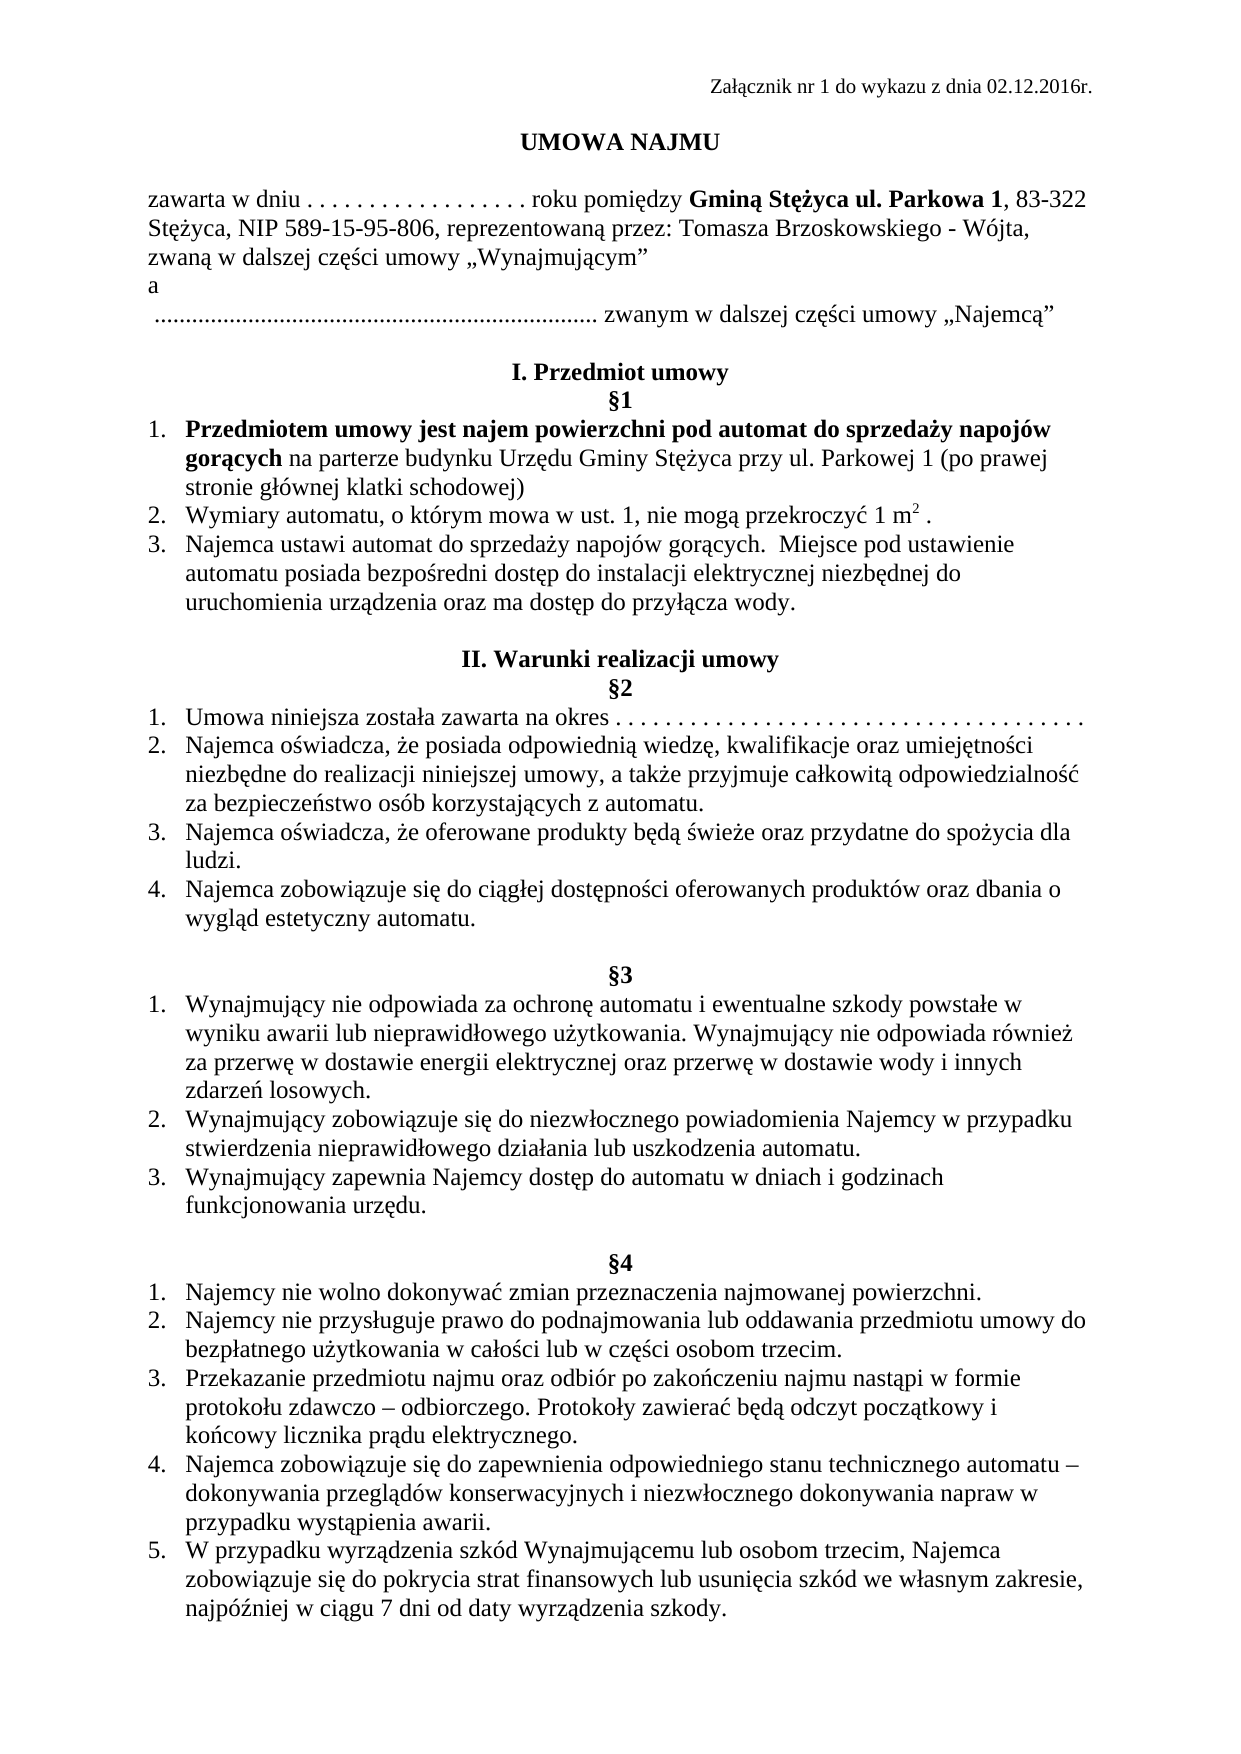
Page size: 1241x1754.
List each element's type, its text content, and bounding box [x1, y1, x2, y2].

list Wynajmujący nie odpowiada za ochronę automatu i ewentualne szkody powstałe w wyniku awarii lub nieprawidłowego użytkowania. Wynajmujący nie odpowiada również za przerwę w dostawie energii elektrycznej oraz przerwę w dostawie wody i innych zdarzeń losowych. [148, 989, 1093, 1104]
text II. Warunki realizacji umowy [148, 644, 1093, 673]
list Najemca zobowiązuje się do ciągłej dostępności oferowanych produktów oraz dbania o wygląd estetyczny automatu. [148, 874, 1093, 932]
list Przekazanie przedmiotu najmu oraz odbiór po zakończeniu najmu nastąpi w formie protokołu zdawczo – odbiorczego. Protokoły zawierać będą odczyt początkowy i końcowy licznika prądu elektrycznego. [148, 1363, 1093, 1449]
list Wynajmujący zobowiązuje się do niezwłocznego powiadomienia Najemcy w przypadku stwierdzenia nieprawidłowego działania lub uszkodzenia automatu. [148, 1104, 1093, 1162]
list Najemca zobowiązuje się do zapewnienia odpowiedniego stanu technicznego automatu – dokonywania przeglądów konserwacyjnych i niezwłocznego dokonywania napraw w przypadku wystąpienia awarii. [148, 1449, 1093, 1535]
list Najemca ustawi automat do sprzedaży napojów gorących. Miejsce pod ustawienie automatu posiada bezpośredni dostęp do instalacji elektrycznej niezbędnej do uruchomienia urządzenia oraz ma dostęp do przyłącza wody. [148, 529, 1093, 615]
text Załącznik nr 1 do wykazu z dnia 02.12.2016r. [148, 74, 1093, 98]
list Najemcy nie wolno dokonywać zmian przeznaczenia najmowanej powierzchni. [148, 1277, 1093, 1305]
text ....................................................................... zwanym w dalszej części umowy „Najemcą” [148, 299, 1093, 328]
text §1 [148, 385, 1093, 414]
list Najemca oświadcza, że oferowane produkty będą świeże oraz przydatne do spożycia dla ludzi. [148, 817, 1093, 874]
list Przedmiotem umowy jest najem powierzchni pod automat do sprzedaży napojów gorących na parterze budynku Urzędu Gminy Stężyca przy ul. Parkowej 1 (po prawej stronie głównej klatki schodowej) [148, 414, 1093, 500]
text zawarta w dniu . . . . . . . . . . . . . . . . . . roku pomiędzy Gminą Stężyca ul. Parkowa 1, 83-322 Stężyca, NIP 589-15-95-806, reprezentowaną przez: Tomasza Brzoskowskiego - Wójta, zwaną w dalszej części umowy „Wynajmującym” [148, 184, 1093, 270]
text UMOWA NAJMU [148, 127, 1093, 155]
text §4 [148, 1248, 1093, 1277]
text §2 [148, 673, 1093, 702]
list Najemca oświadcza, że posiada odpowiednią wiedzę, kwalifikacje oraz umiejętności niezbędne do realizacji niniejszej umowy, a także przyjmuje całkowitą odpowiedzialność za bezpieczeństwo osób korzystających z automatu. [148, 730, 1093, 817]
list Umowa niniejsza została zawarta na okres . . . . . . . . . . . . . . . . . . . . . . . . . . . . . . . . . . . . . . [148, 702, 1093, 730]
list W przypadku wyrządzenia szkód Wynajmującemu lub osobom trzecim, Najemca zobowiązuje się do pokrycia strat finansowych lub usunięcia szkód we własnym zakresie, najpóźniej w ciągu 7 dni od daty wyrządzenia szkody. [148, 1535, 1093, 1622]
text I. Przedmiot umowy [148, 357, 1093, 385]
text a [148, 270, 1093, 299]
list Wymiary automatu, o którym mowa w ust. 1, nie mogą przekroczyć 1 m2 . [148, 500, 1093, 529]
list Wynajmujący zapewnia Najemcy dostęp do automatu w dniach i godzinach funkcjonowania urzędu. [148, 1162, 1093, 1219]
text §3 [148, 960, 1093, 989]
list Najemcy nie przysługuje prawo do podnajmowania lub oddawania przedmiotu umowy do bezpłatnego użytkowania w całości lub w części osobom trzecim. [148, 1305, 1093, 1363]
